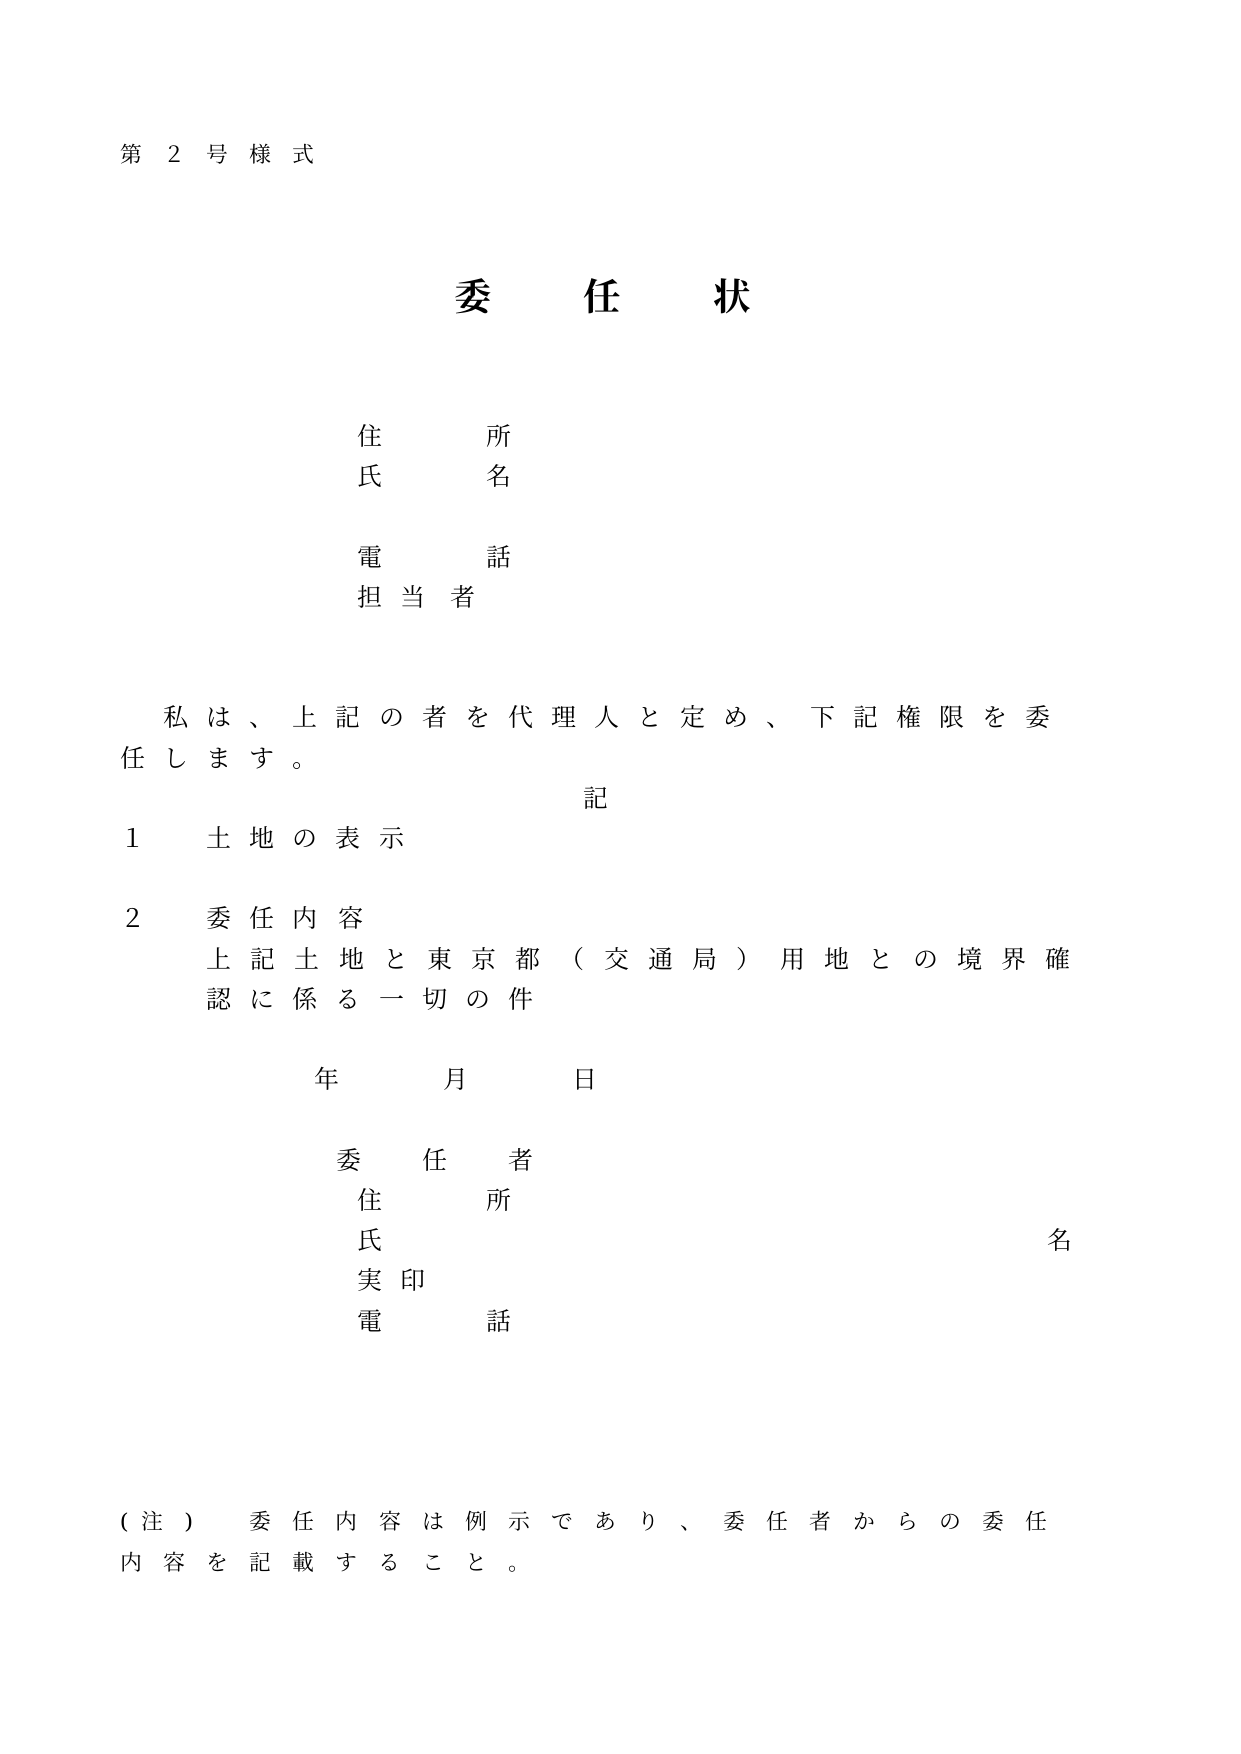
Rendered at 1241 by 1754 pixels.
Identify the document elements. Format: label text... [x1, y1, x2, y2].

text 私は、上記の者を代理人と定め、下記権限を委任します。 [120, 696, 1090, 776]
text (注) 委任内容は例示であり、委任者からの委任内容を記載すること。 [120, 1500, 1090, 1581]
text 委 任 者 [315, 1138, 1090, 1178]
text ２ 委任内容 [120, 897, 1090, 937]
text 氏 名 [336, 455, 1090, 495]
text 氏 名 実印 [336, 1219, 1090, 1299]
text 電 話 [336, 1299, 1090, 1339]
text 住 所 [336, 1178, 1090, 1219]
text 記 [120, 776, 1090, 817]
text 担当者 [336, 575, 1090, 616]
text 第２号様式 [120, 133, 1016, 173]
text １ 土地の表示 [120, 817, 1090, 857]
text 電 話 [336, 535, 1090, 575]
text 委 任 状 [120, 254, 1090, 334]
text 住 所 [336, 414, 1090, 455]
text 年 月 日 [163, 1058, 1090, 1098]
text 上記土地と東京都（交通局）用地との境界確認に係る一切の件 [185, 937, 1090, 1018]
